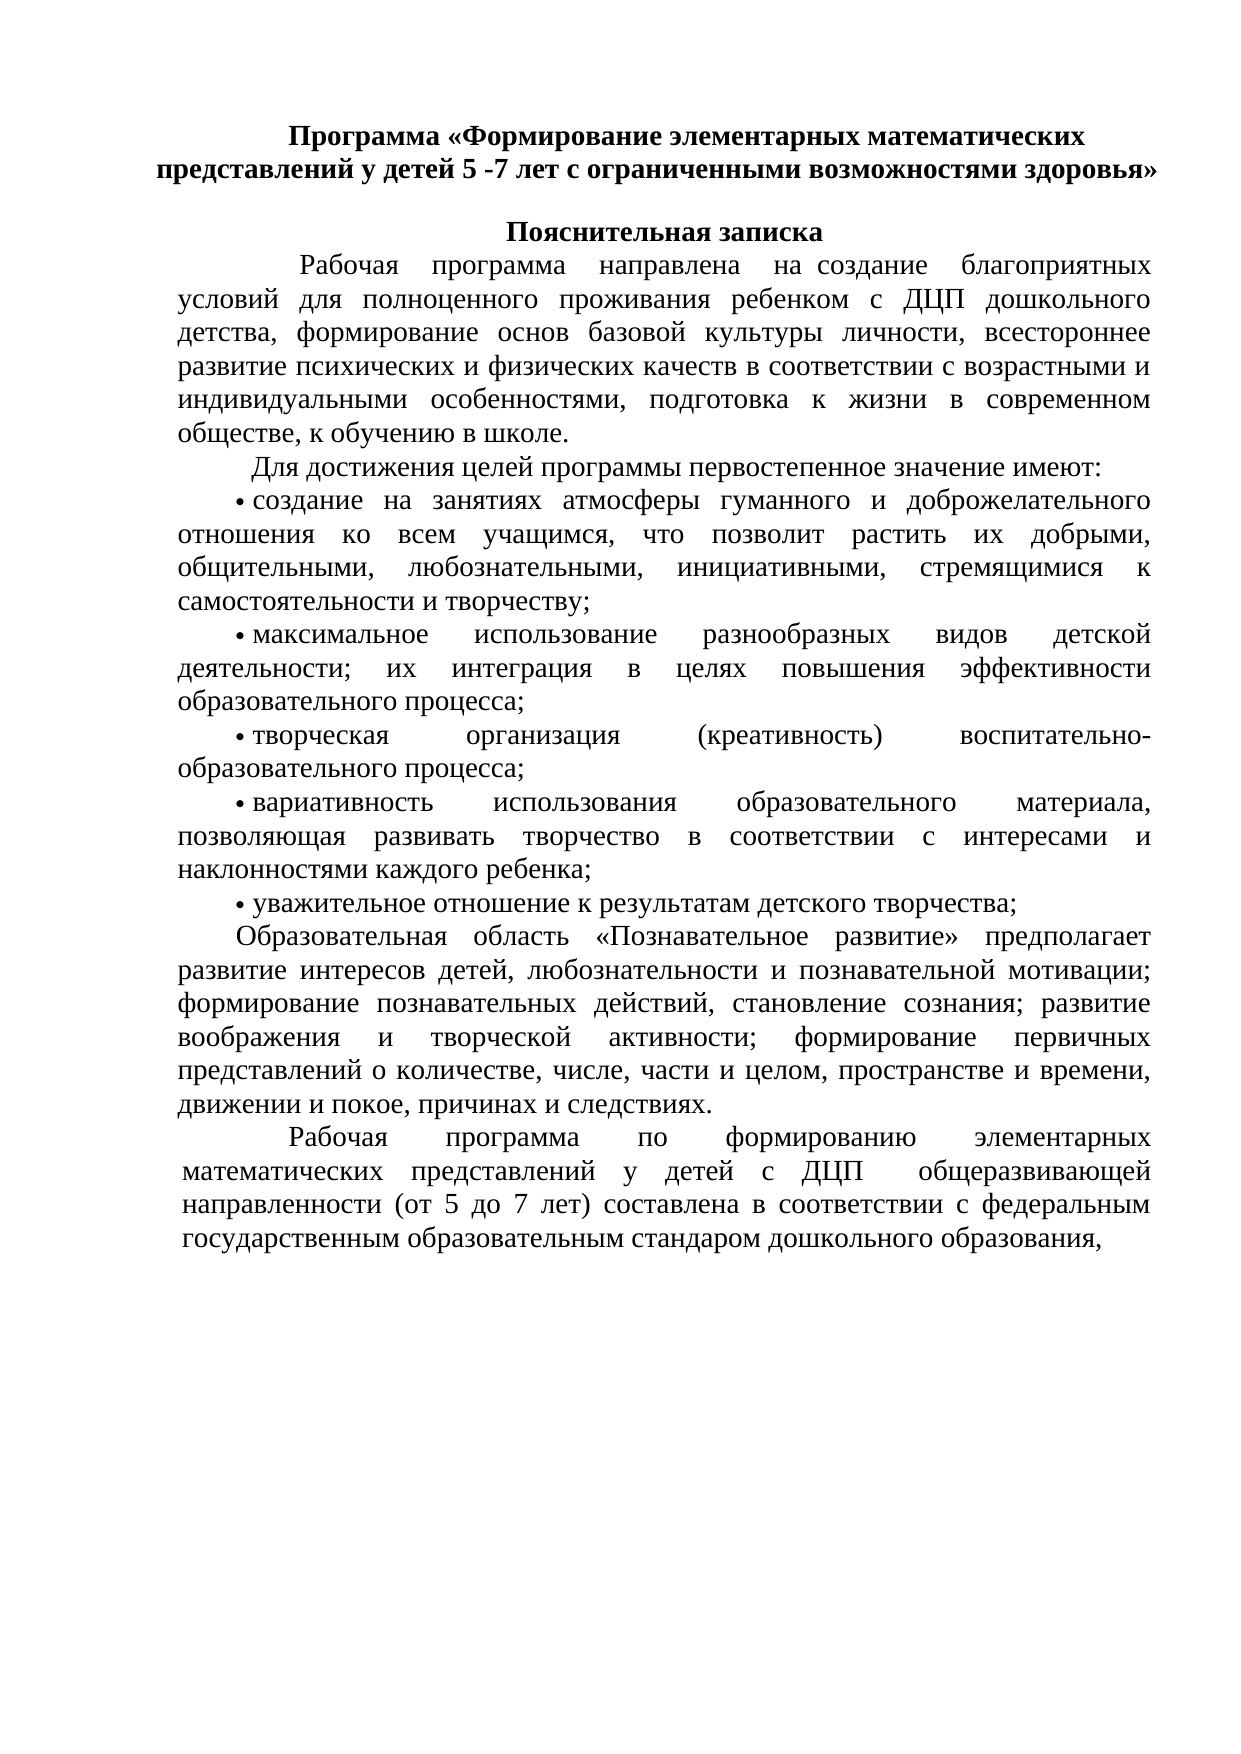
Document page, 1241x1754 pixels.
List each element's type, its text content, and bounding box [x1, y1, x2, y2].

text Рабочая программа по формированию элементарных математических представлений у детей с ДЦП общеразвивающей направленности (от 5 до 7 лет) составлена в соответствии с федеральным государственным образовательным стандаром дошкольного образования, [182, 1119, 1152, 1254]
list вариативность использования образовательного материала, позволяющая развивать творчество в соответствии с интересами и наклонностями каждого ребенка; [177, 784, 1152, 885]
list уважительное отношение к результатам детского творчества; [177, 885, 1152, 918]
list творческая организация (креативность) воспитательно-образовательного процесса; [177, 717, 1152, 784]
text Пояснительная записка [177, 214, 1152, 247]
list создание на занятиях атмосферы гуманного и доброжелательного отношения ко всем учащимся, что позволит растить их добрыми, общительными, любознательными, инициативными, стремящимися к самостоятельности и творчеству; [177, 482, 1152, 616]
text Программа «Формирование элементарных математических представлений у детей 5 -7 лет с ограниченными возможностями здоровья» [148, 118, 1167, 185]
text Для достижения целей программы первостепенное значение имеют: [177, 449, 1152, 482]
text Рабочая программа направлена на создание благоприятных условий для полноценного проживания ребенком с ДЦП дошкольного детства, формирование основ базовой культуры личности, всестороннее развитие психических и физических качеств в соответствии с возрастными и индивидуальными особенностями, подготовка к жизни в современном обществе, к обучению в школе. [177, 247, 1152, 449]
text Образовательная область «Познавательное развитие» предполагает развитие интересов детей, любознательности и познавательной мотивации; формирование познавательных действий, становление сознания; развитие воображения и творческой активности; формирование первичных представлений о количестве, числе, части и целом, пространстве и времени, движении и покое, причинах и следствиях. [177, 918, 1152, 1119]
list максимальное использование разнообразных видов детской деятельности; их интеграция в целях повышения эффективности образовательного процесса; [177, 616, 1152, 717]
